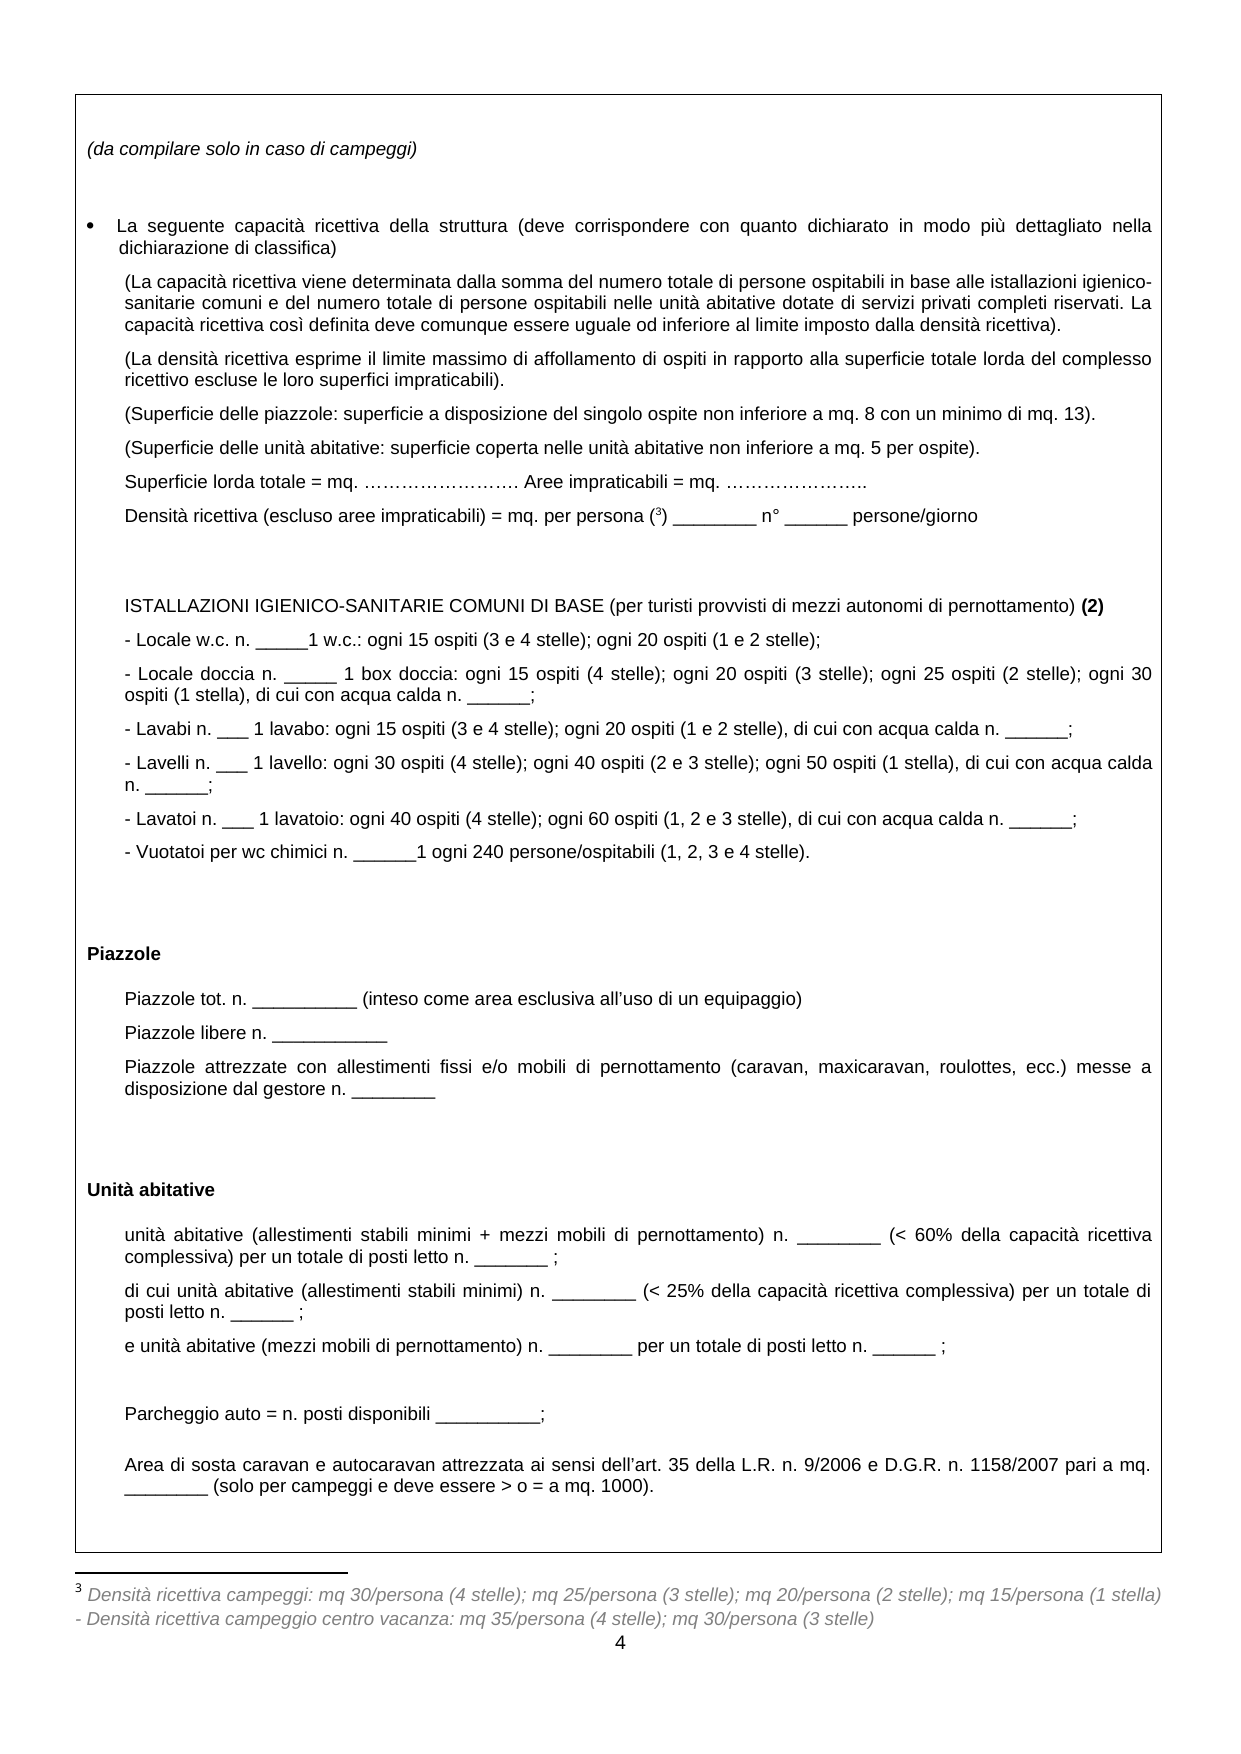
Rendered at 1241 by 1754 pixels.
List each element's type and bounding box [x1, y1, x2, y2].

table_cell [76, 95, 1161, 1552]
